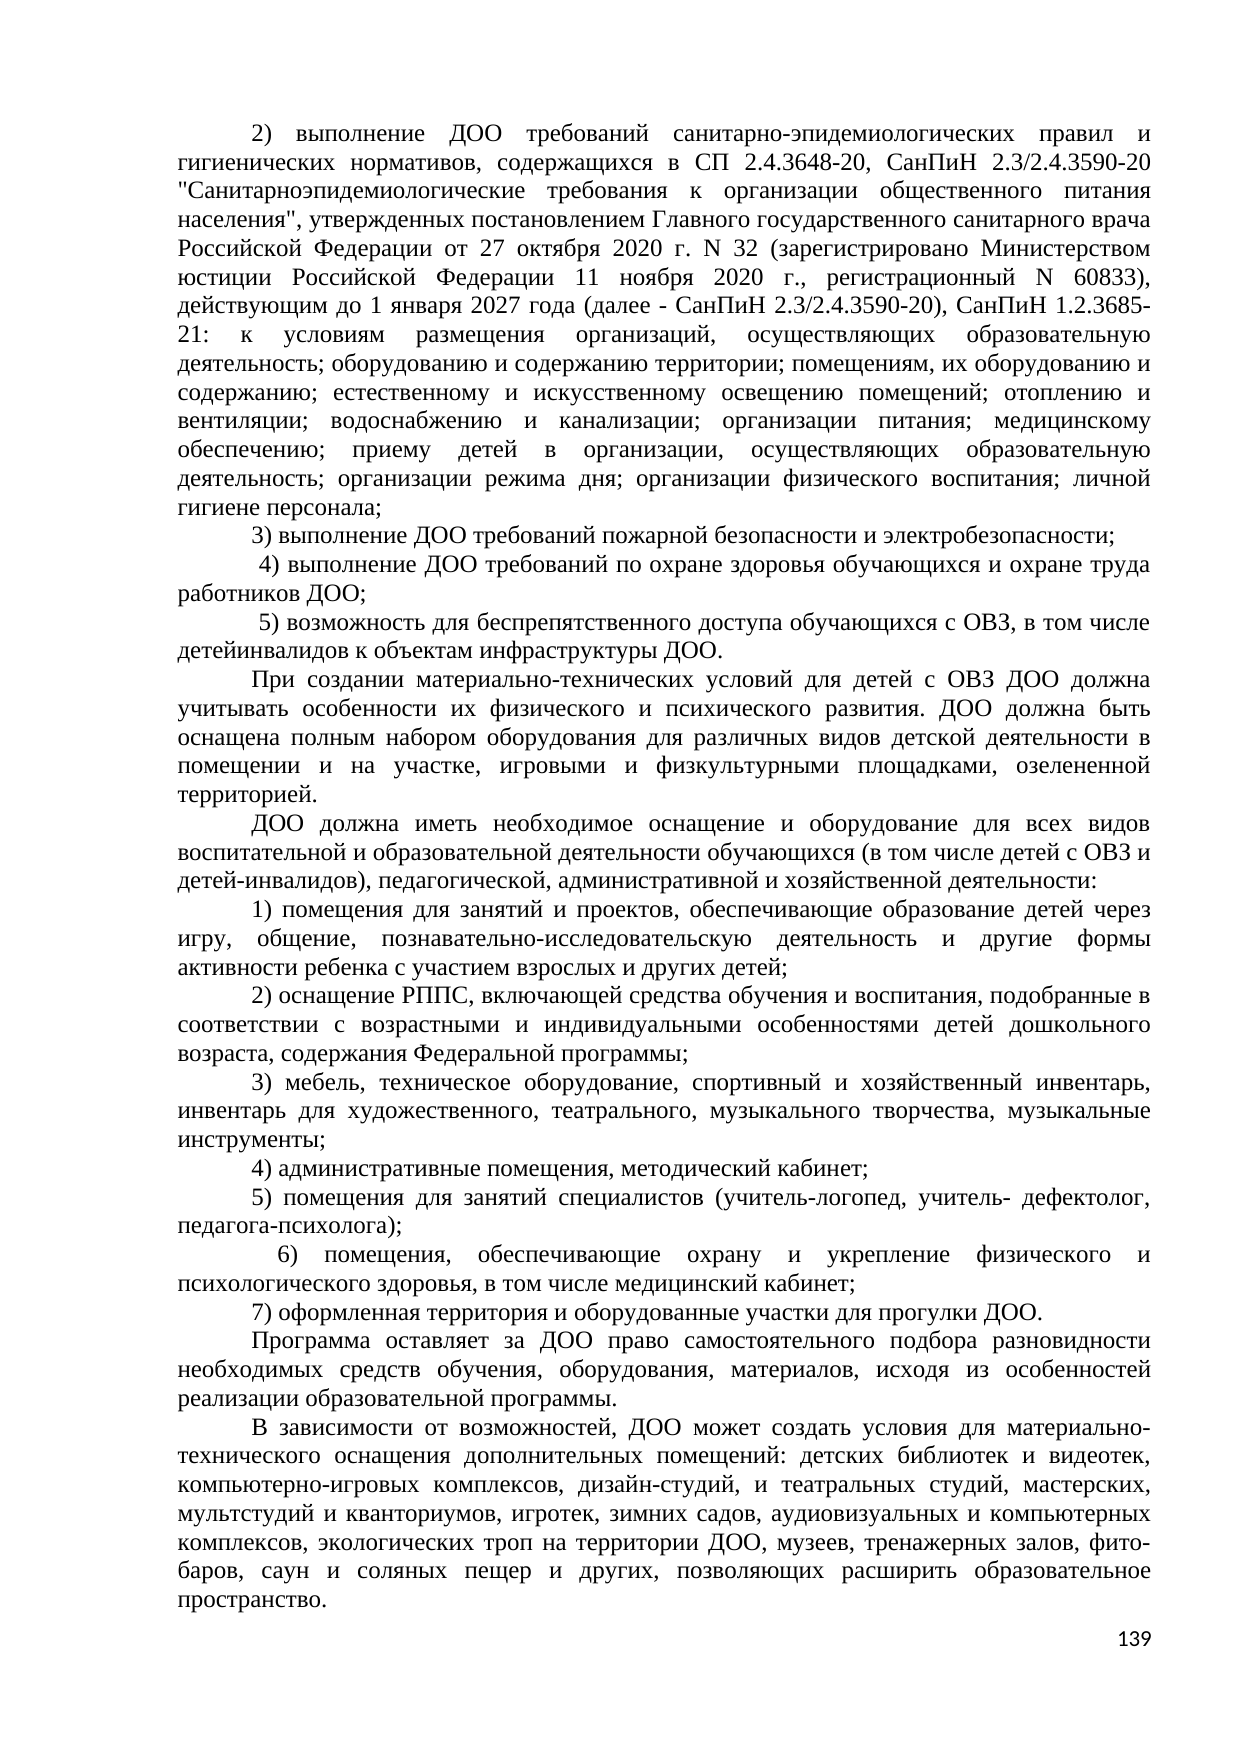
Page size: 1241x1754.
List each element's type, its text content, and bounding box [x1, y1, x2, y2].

text 5) возможность для беспрепятственного доступа обучающихся с ОВЗ, в том числе детейинвалидов к объектам инфраструктуры ДОО. [177, 607, 1152, 664]
text 7) оформленная территория и оборудованные участки для прогулки ДОО. [177, 1297, 1152, 1326]
text 3) мебель, техническое оборудование, спортивный и хозяйственный инвентарь, инвентарь для художественного, театрального, музыкального творчества, музыкальные инструменты; [177, 1067, 1152, 1153]
text 1) помещения для занятий и проектов, обеспечивающие образование детей через игру, общение, познавательно-исследовательскую деятельность и другие формы активности ребенка с участием взрослых и других детей; [177, 894, 1152, 981]
text 4) выполнение ДОО требований по охране здоровья обучающихся и охране труда работников ДОО; [177, 549, 1152, 607]
text 3) выполнение ДОО требований пожарной безопасности и электробезопасности; [177, 521, 1152, 549]
text В зависимости от возможностей, ДОО может создать условия для материально-технического оснащения дополнительных помещений: детских библиотек и видеотек, компьютерно-игровых комплексов, дизайн-студий, и театральных студий, мастерских, мультстудий и кванториумов, игротек, зимних садов, аудиовизуальных и компьютерных комплексов, экологических троп на территории ДОО, музеев, тренажерных залов, фито-баров, саун и соляных пещер и других, позволяющих расширить образовательное пространство. [177, 1412, 1152, 1613]
text При создании материально-технических условий для детей с ОВЗ ДОО должна учитывать особенности их физического и психического развития. ДОО должна быть оснащена полным набором оборудования для различных видов детской деятельности в помещении и на участке, игровыми и физкультурными площадками, озелененной территорией. [177, 664, 1152, 808]
text 2) выполнение ДОО требований санитарно-эпидемиологических правил и гигиенических нормативов, содержащихся в СП 2.4.3648-20, СанПиН 2.3/2.4.3590-20 "Санитарноэпидемиологические требования к организации общественного питания населения", утвержденных постановлением Главного государственного санитарного врача Российской Федерации от 27 октября 2020 г. N 32 (зарегистрировано Министерством юстиции Российской Федерации 11 ноября 2020 г., регистрационный N 60833), действующим до 1 января 2027 года (далее - СанПиН 2.3/2.4.3590-20), СанПиН 1.2.3685-21: к условиям размещения организаций, осуществляющих образовательную деятельность; оборудованию и содержанию территории; помещениям, их оборудованию и содержанию; естественному и искусственному освещению помещений; отоплению и вентиляции; водоснабжению и канализации; организации питания; медицинскому обеспечению; приему детей в организации, осуществляющих образовательную деятельность; организации режима дня; организации физического воспитания; личной гигиене персонала; [177, 118, 1152, 521]
text 4) административные помещения, методический кабинет; [177, 1153, 1152, 1182]
text ДОО должна иметь необходимое оснащение и оборудование для всех видов воспитательной и образовательной деятельности обучающихся (в том числе детей с ОВЗ и детей-инвалидов), педагогической, административной и хозяйственной деятельности: [177, 808, 1152, 894]
text 6) помещения, обеспечивающие охрану и укрепление физического и психологического здоровья, в том числе медицинский кабинет; [177, 1239, 1152, 1297]
text Программа оставляет за ДОО право самостоятельного подбора разновидности необходимых средств обучения, оборудования, материалов, исходя из особенностей реализации образовательной программы. [177, 1326, 1152, 1412]
text 2) оснащение РППС, включающей средства обучения и воспитания, подобранные в соответствии с возрастными и индивидуальными особенностями детей дошкольного возраста, содержания Федеральной программы; [177, 981, 1152, 1067]
text 5) помещения для занятий специалистов (учитель-логопед, учитель- дефектолог, педагога-психолога); [177, 1182, 1152, 1239]
